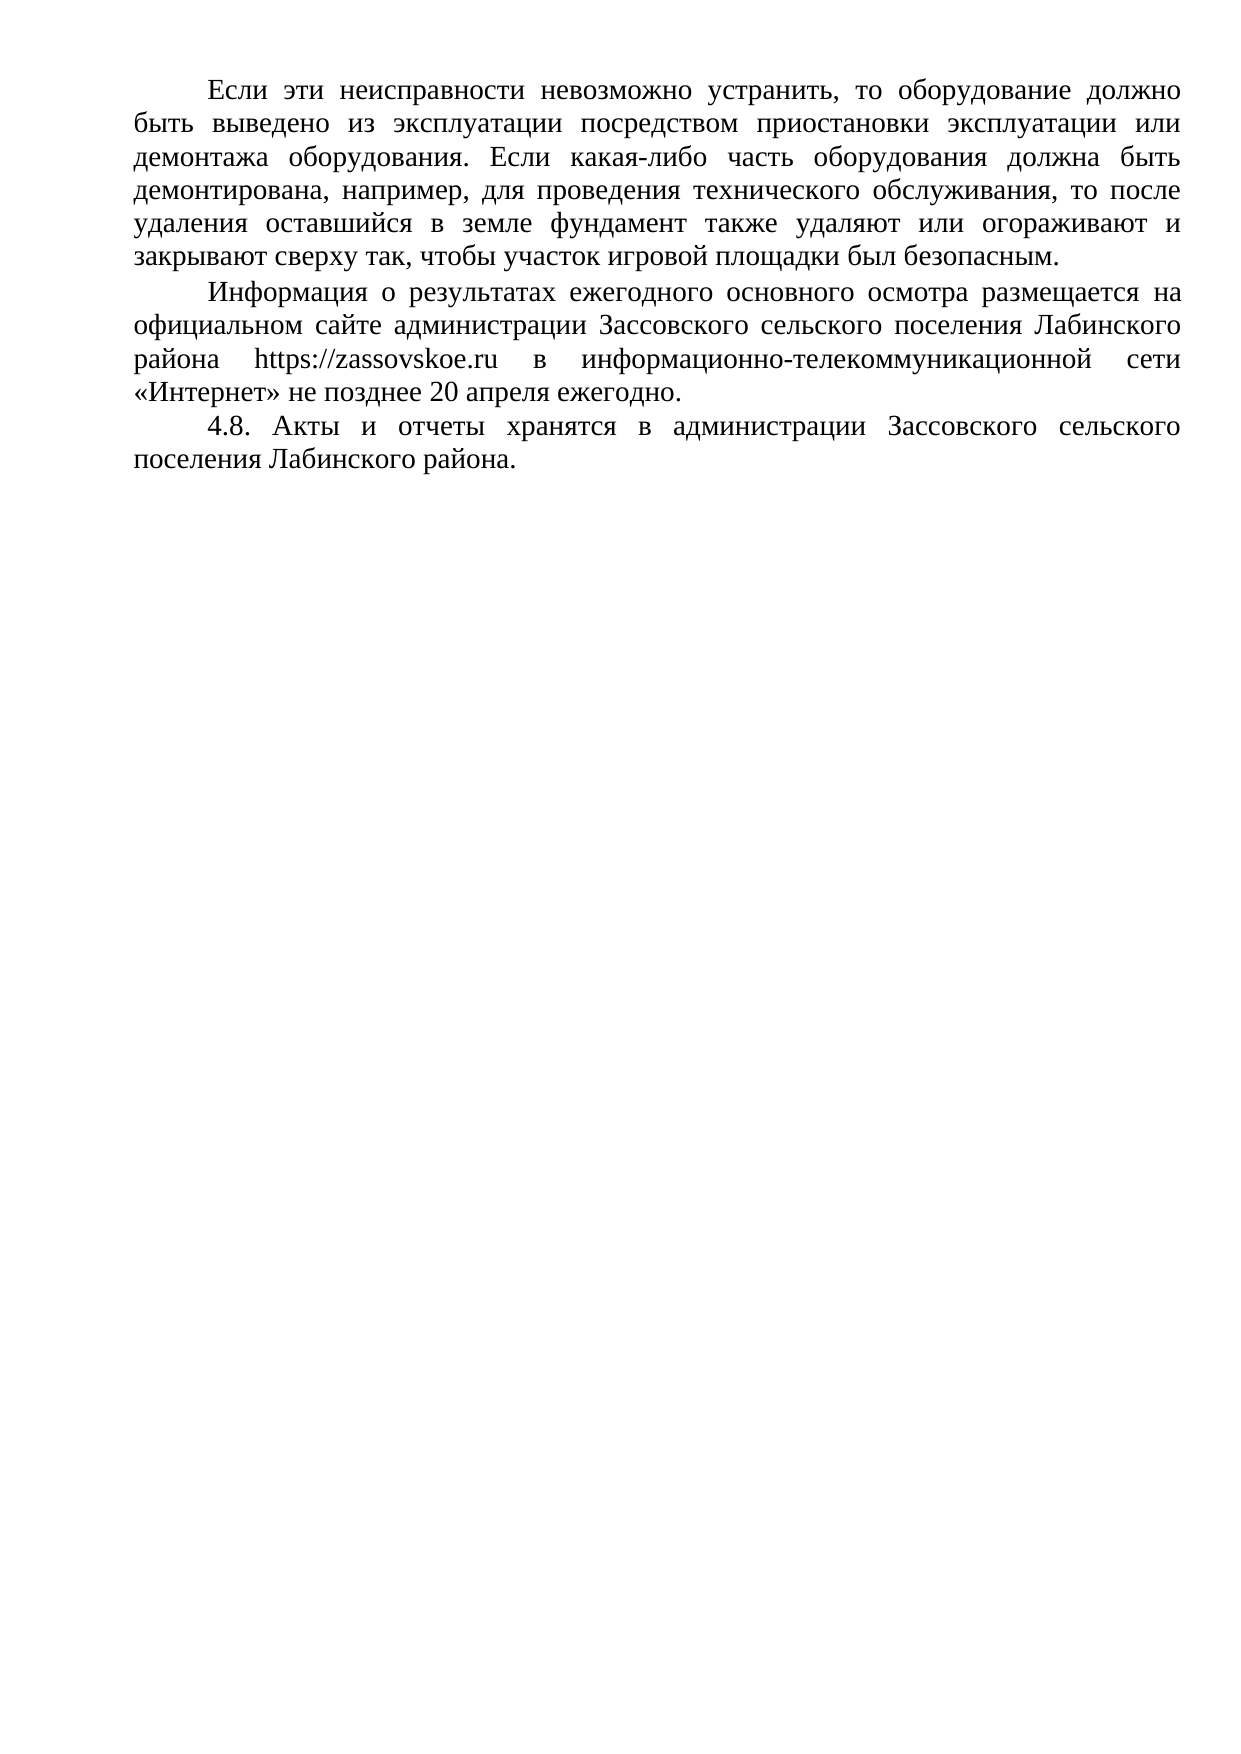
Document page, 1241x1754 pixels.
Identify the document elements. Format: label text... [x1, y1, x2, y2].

text 4.8. Акты и отчеты хранятся в администрации Зассовского сельского поселения Лабинского района. [133, 409, 1182, 475]
text Если эти неисправности невозможно устранить, то оборудование должно быть выведено из эксплуатации посредством приостановки эксплуатации или демонтажа оборудования. Если какая-либо часть оборудования должна быть демонтирована, например, для проведения технического обслуживания, то после удаления оставшийся в земле фундамент также удаляют или огораживают и закрывают сверху так, чтобы участок игровой площадки был безопасным. [133, 73, 1182, 272]
text Информация о результатах ежегодного основного осмотра размещается на официальном сайте администрации Зассовского сельского поселения Лабинского района https://zassovskoe.ru в информационно-телекоммуникационной сети «Интернет» не позднее 20 апреля ежегодно. [133, 274, 1182, 408]
